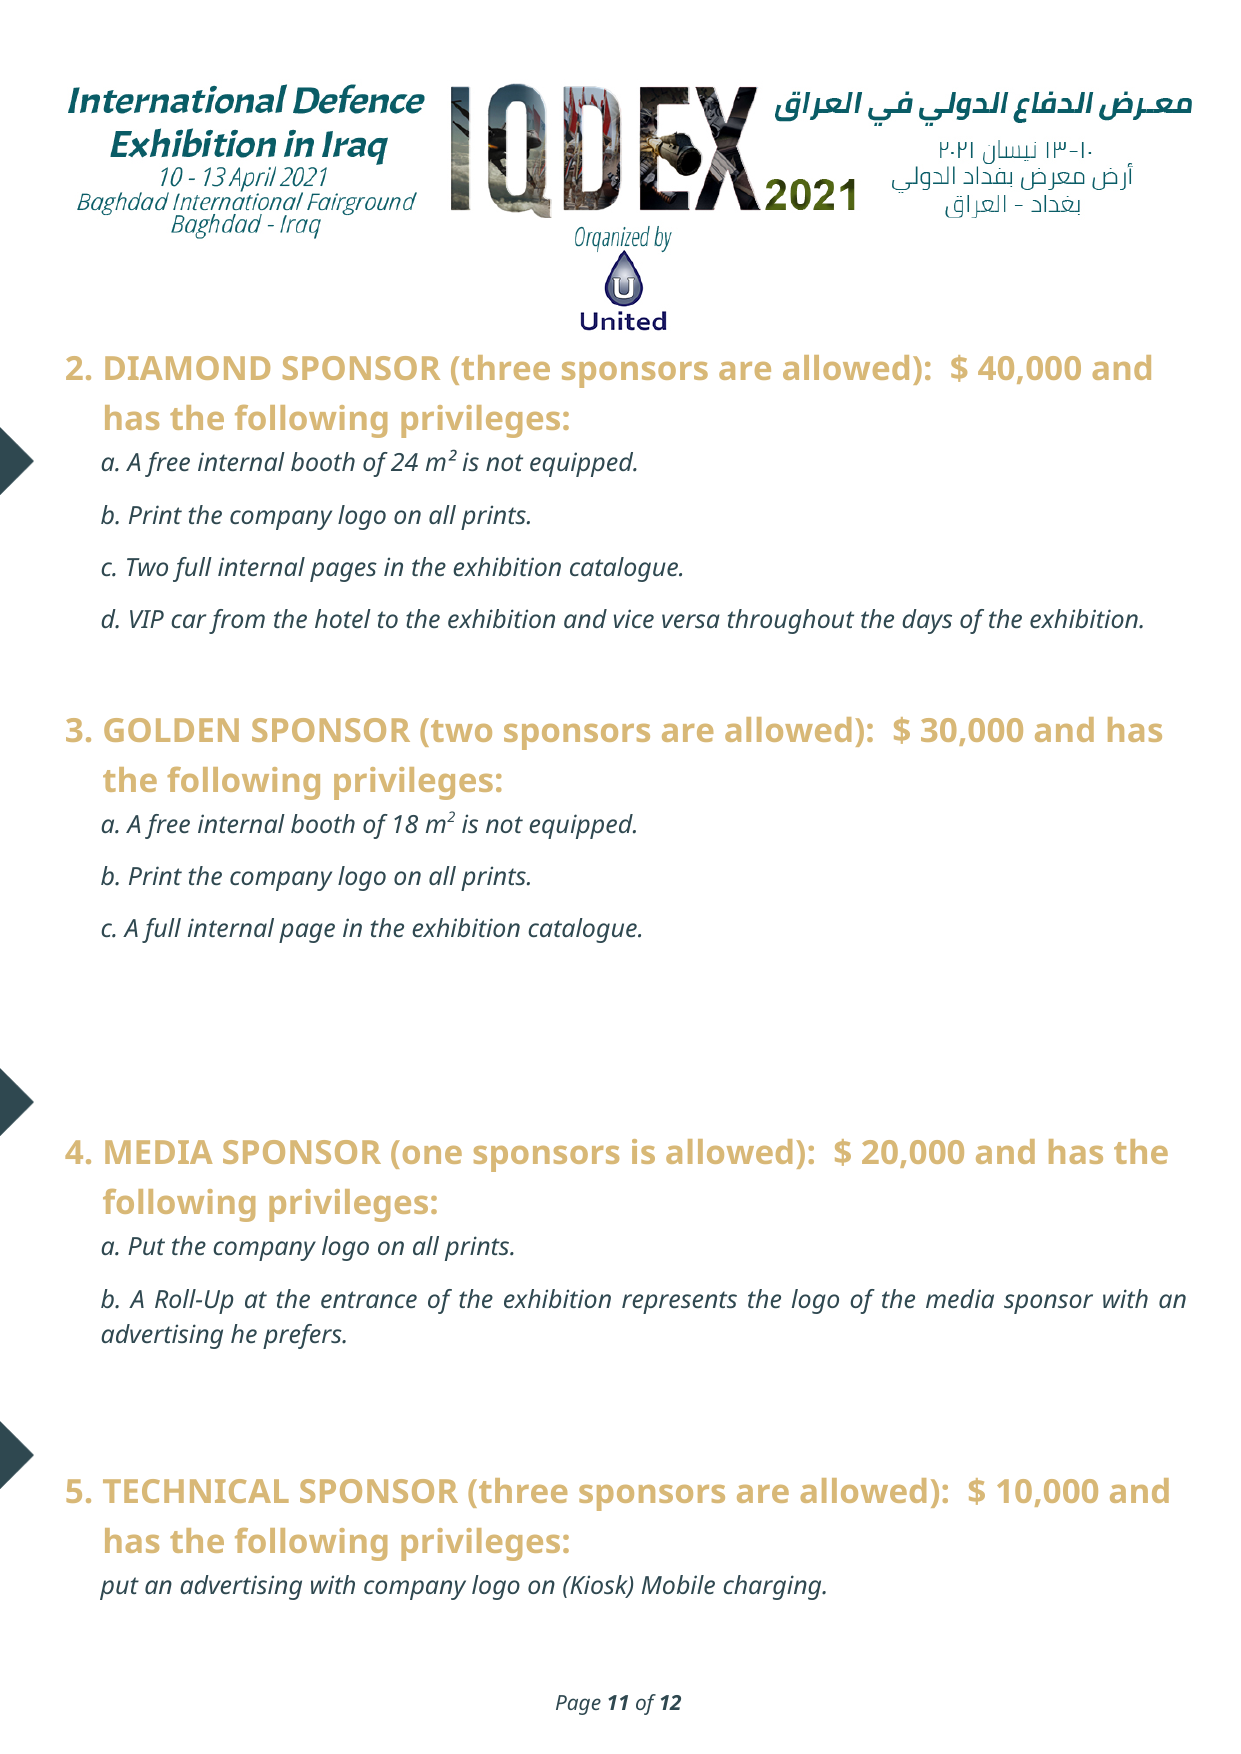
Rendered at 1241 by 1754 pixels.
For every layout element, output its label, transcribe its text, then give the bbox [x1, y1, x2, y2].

text a. Put the company logo on all prints. [100, 1229, 1193, 1263]
subtitle MEDIA SPONSOR (one sponsors is allowed): $ 20,000 and has the following privileges: [64, 1129, 1199, 1224]
text b. Print the company logo on all prints. [100, 497, 1193, 531]
picture [0, 427, 34, 495]
text d. VIP car from the hotel to the exhibition and vice versa throughout the days of the exhibition. [100, 602, 1193, 636]
picture [0, 1068, 34, 1136]
subtitle DIAMOND SPONSOR (three sponsors are allowed): $ 40,000 and has the following privileges: [64, 341, 1199, 441]
text b. A Roll-Up at the entrance of the exhibition represents the logo of the media sponsor with an advertising he prefers. [100, 1281, 1193, 1351]
picture [39, 51, 1206, 341]
text c. A full internal page in the exhibition catalogue. [100, 911, 1193, 945]
text a. A free internal booth of 18 m2 is not equipped. [100, 806, 1193, 840]
text a. A free internal booth of 24 m² is not equipped. [100, 445, 1193, 479]
text b. Print the company logo on all prints. [100, 858, 1193, 893]
subtitle GOLDEN SPONSOR (two sponsors are allowed): $ 30,000 and has the following privileges: [64, 706, 1199, 802]
subtitle TECHNICAL SPONSOR (three sponsors are allowed): $ 10,000 and has the following privileges: [64, 1468, 1199, 1563]
text put an advertising with company logo on (Kiosk) Mobile charging. [100, 1567, 1193, 1601]
picture [0, 1421, 34, 1489]
text c. Two full internal pages in the exhibition catalogue. [100, 549, 1193, 584]
